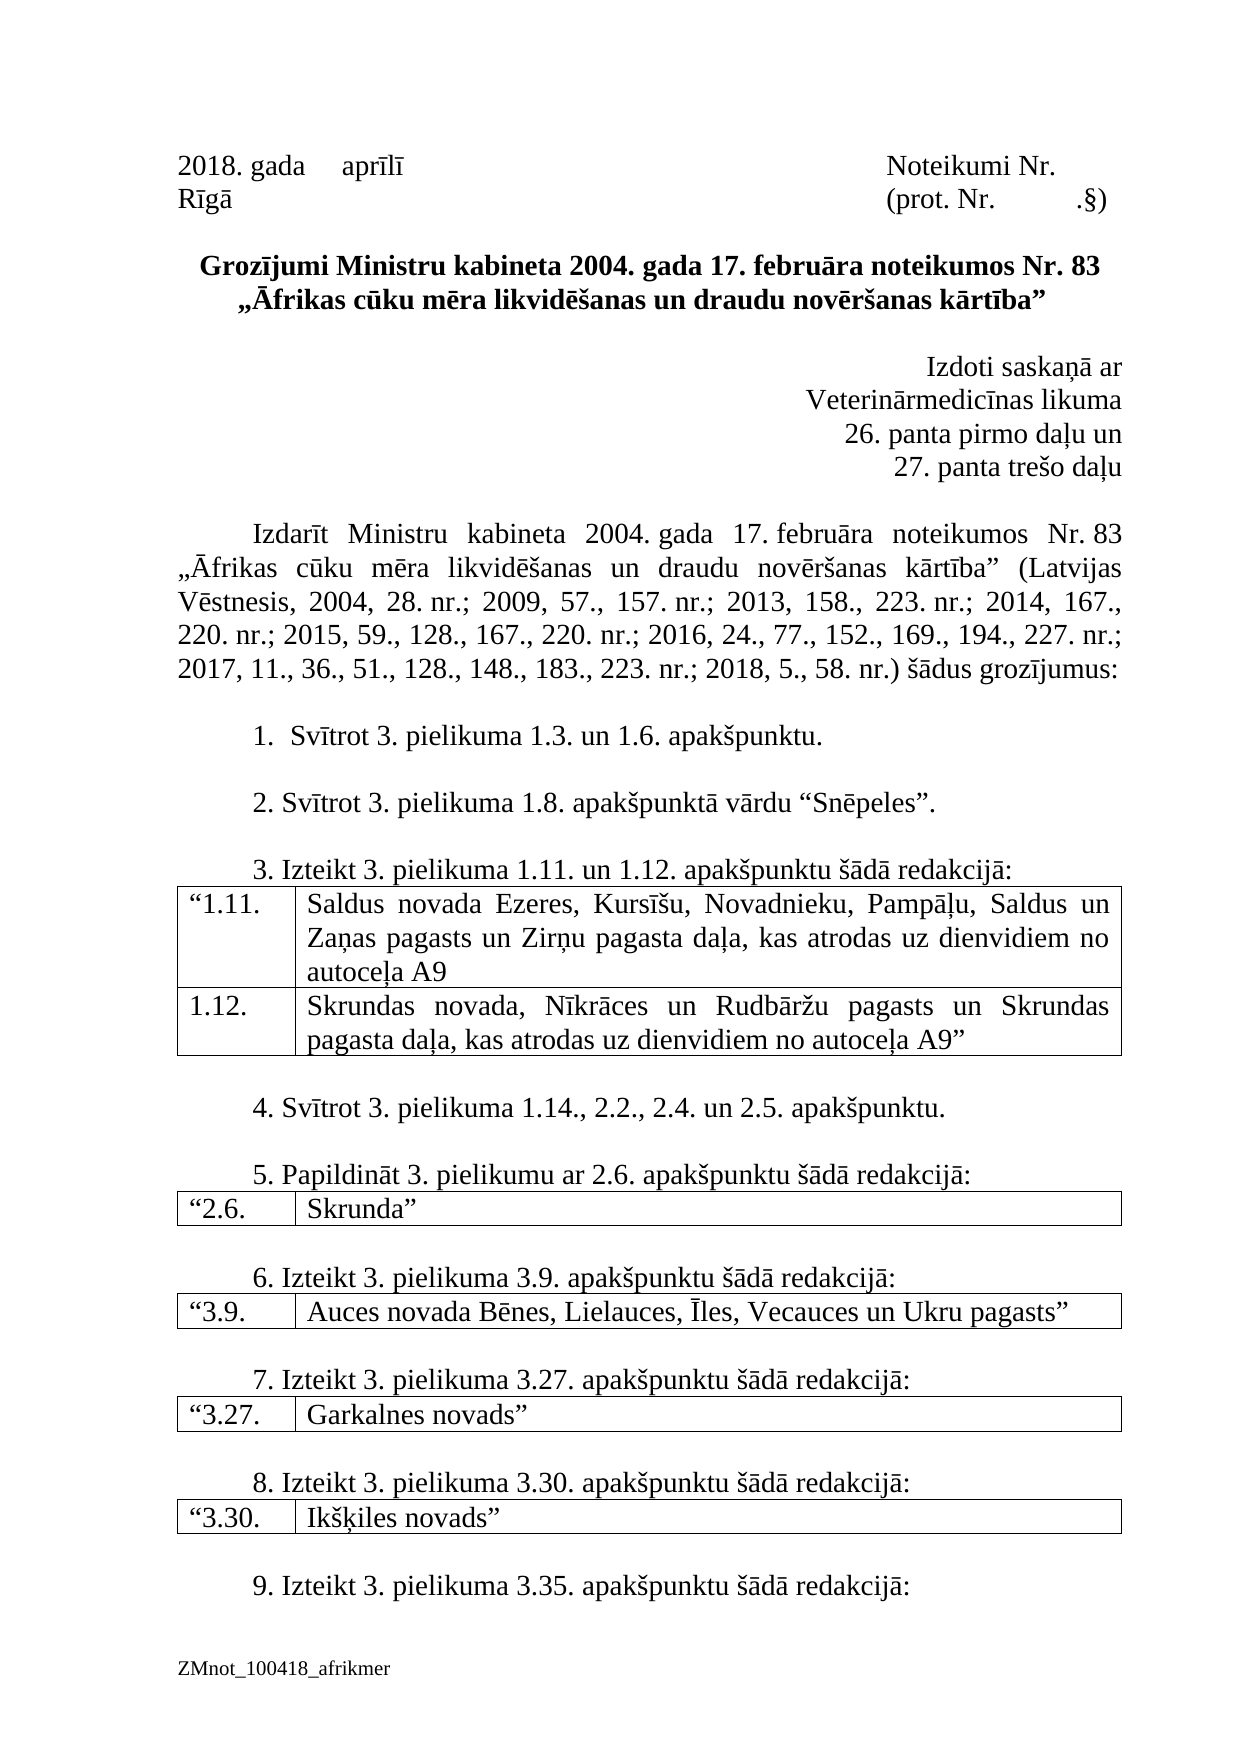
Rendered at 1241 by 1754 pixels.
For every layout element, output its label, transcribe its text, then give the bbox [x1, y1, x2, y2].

table_cell Skrundas novada, Nīkrāces un Rudbāržu pagasts un Skrundas pagasta daļa, kas atrodas uz dienvidiem no autoceļa A9” [296, 988, 1121, 1055]
text 3. Izteikt 3. pielikuma 1.11. un 1.12. apakšpunktu šādā redakcijā: [177, 852, 1122, 886]
text 4. Svītrot 3. pielikuma 1.14., 2.2., 2.4. un 2.5. apakšpunktu. [177, 1090, 1122, 1123]
text 9. Izteikt 3. pielikuma 3.35. apakšpunktu šādā redakcijā: [177, 1568, 1122, 1601]
table_header Saldus novada Ezeres, Kursīšu, Novadnieku, Pampāļu, Saldus un Zaņas pagasts un Zirņu pagasta daļa, kas atrodas uz dienvidiem no autoceļa A9 [296, 887, 1121, 987]
table_header Skrunda” [296, 1192, 1121, 1225]
text Rīgā (prot. Nr. .§) [177, 181, 1122, 215]
table_header “3.30. [178, 1500, 295, 1533]
text 27. panta trešo daļu [177, 449, 1122, 483]
table_header “3.9. [178, 1294, 295, 1328]
text 2018. gada aprīlī Noteikumi Nr. [177, 148, 1122, 181]
text 8. Izteikt 3. pielikuma 3.30. apakšpunktu šādā redakcijā: [177, 1465, 1122, 1499]
table_header “2.6. [178, 1192, 295, 1225]
text 26. panta pirmo daļu un [177, 416, 1122, 449]
text 2. Svītrot 3. pielikuma 1.8. apakšpunktā vārdu “Snēpeles”. [177, 785, 1122, 818]
table_header Auces novada Bēnes, Lielauces, Īles, Vecauces un Ukru pagasts” [296, 1294, 1121, 1328]
table_cell 1.12. [178, 988, 295, 1055]
text „Āfrikas cūku mēra likvidēšanas un draudu novēršanas kārtība” [177, 282, 1122, 315]
list Svītrot 3. pielikuma 1.3. un 1.6. apakšpunktu. [252, 718, 1122, 751]
text 7. Izteikt 3. pielikuma 3.27. apakšpunktu šādā redakcijā: [177, 1362, 1122, 1396]
text Izdoti saskaņā ar [177, 349, 1122, 382]
table_header Garkalnes novads” [296, 1397, 1121, 1431]
table_header “3.27. [178, 1397, 295, 1431]
text Veterinārmedicīnas likuma [177, 382, 1122, 416]
table_header Ikšķiles novads” [296, 1500, 1121, 1533]
text 5. Papildināt 3. pielikumu ar 2.6. apakšpunktu šādā redakcijā: [177, 1157, 1122, 1191]
text Izdarīt Ministru kabineta 2004. gada 17. februāra noteikumos Nr. 83 „Āfrikas cūku mēra likvidēšanas un draudu novēršanas kārtība” (Latvijas Vēstnesis, 2004, 28. nr.; 2009, 57., 157. nr.; 2013, 158., 223. nr.; 2014, 167., 220. nr.; 2015, 59., 128., 167., 220. nr.; 2016, 24., 77., 152., 169., 194., 227. nr.; 2017, 11., 36., 51., 128., 148., 183., 223. nr.; 2018, 5., 58. nr.) šādus grozījumus: [177, 517, 1122, 684]
text 6. Izteikt 3. pielikuma 3.9. apakšpunktu šādā redakcijā: [177, 1260, 1122, 1293]
text Grozījumi Ministru kabineta 2004. gada 17. februāra noteikumos Nr. 83 [177, 248, 1122, 282]
table_header “1.11. [178, 887, 295, 987]
